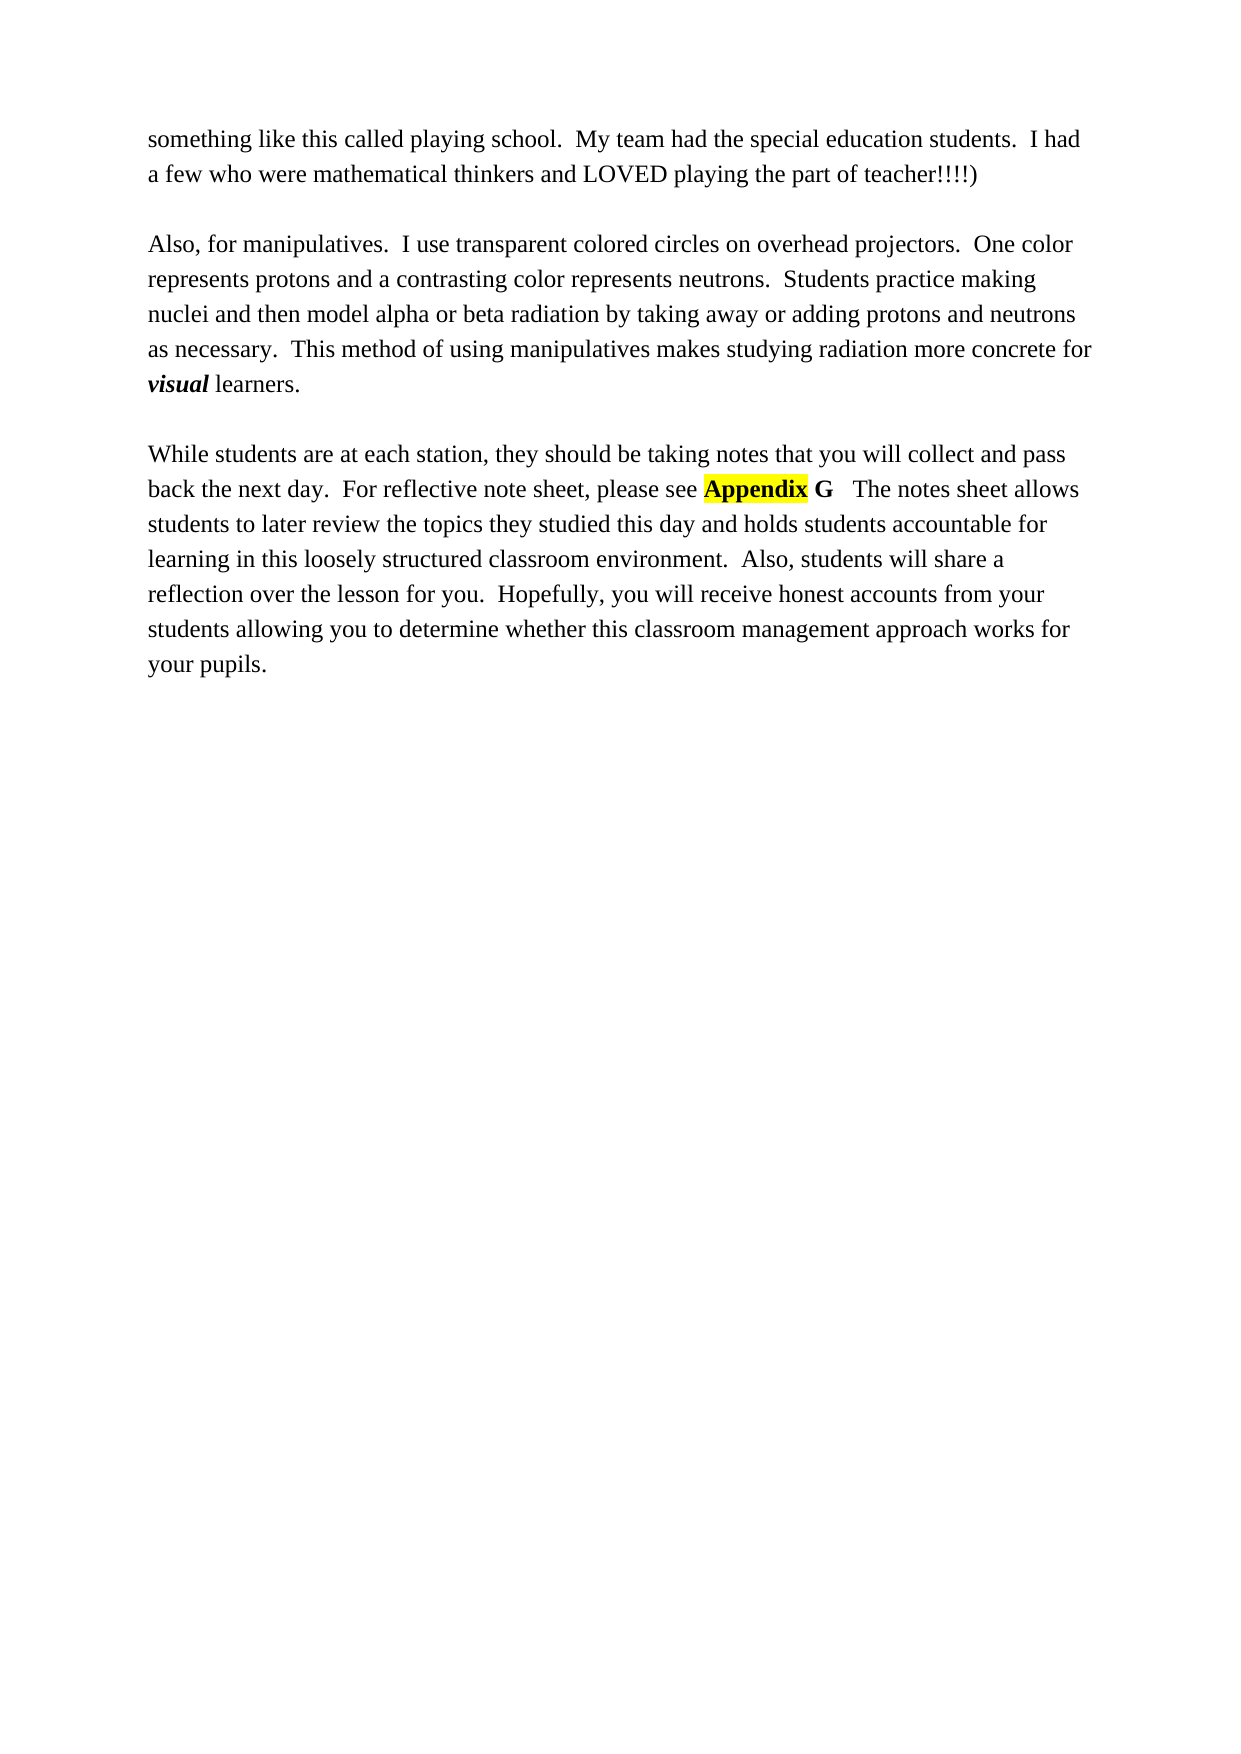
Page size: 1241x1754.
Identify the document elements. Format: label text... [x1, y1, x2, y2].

text Also, for manipulatives. I use transparent colored circles on overhead projectors. One color represents protons and a contrasting color represents neutrons. Students practice making nuclei and then model alpha or beta radiation by taking away or adding protons and neutrons as necessary. This method of using manipulatives makes studying radiation more concrete for visual learners. [148, 223, 1093, 398]
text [148, 118, 1093, 188]
text While students are at each station, they should be taking notes that you will collect and pass back the next day. For reflective note sheet, please see Appendix G The notes sheet allows students to later review the topics they studied this day and holds students accountable for learning in this loosely structured classroom environment. Also, students will share a reflection over the lesson for you. Hopefully, you will receive honest accounts from your students allowing you to determine whether this classroom management approach works for your pupils. [148, 433, 1093, 678]
